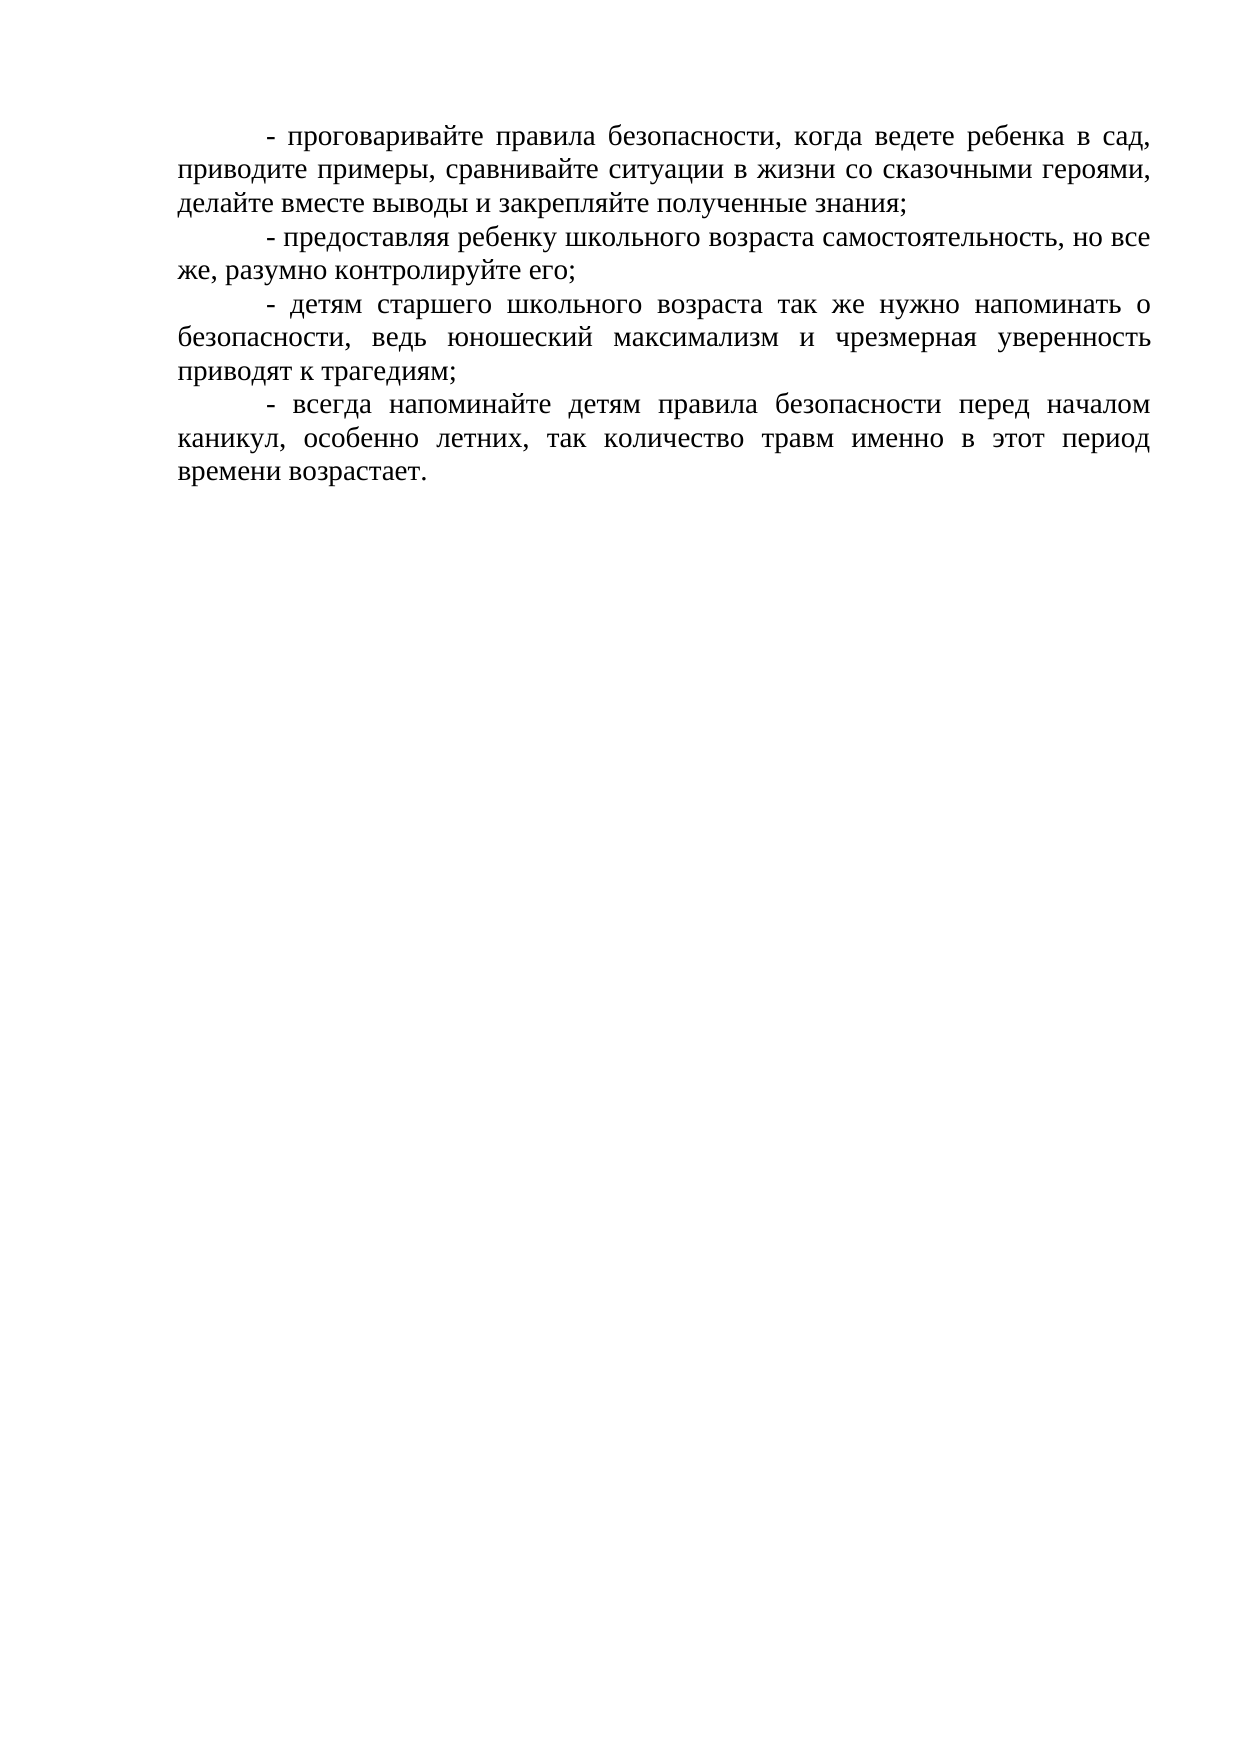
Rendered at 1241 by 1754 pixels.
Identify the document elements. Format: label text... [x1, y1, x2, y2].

text - проговаривайте правила безопасности, когда ведете ребенка в сад, приводите примеры, сравнивайте ситуации в жизни со сказочными героями, делайте вместе выводы и закрепляйте полученные знания; [177, 118, 1152, 219]
text - предоставляя ребенку школьного возраста самостоятельность, но все же, разумно контролируйте его; [177, 219, 1152, 286]
text - всегда напоминайте детям правила безопасности перед началом каникул, особенно летних, так количество травм именно в этот период времени возрастает. [177, 386, 1152, 487]
text - детям старшего школьного возраста так же нужно напоминать о безопасности, ведь юношеский максимализм и чрезмерная уверенность приводят к трагедиям; [177, 286, 1152, 386]
